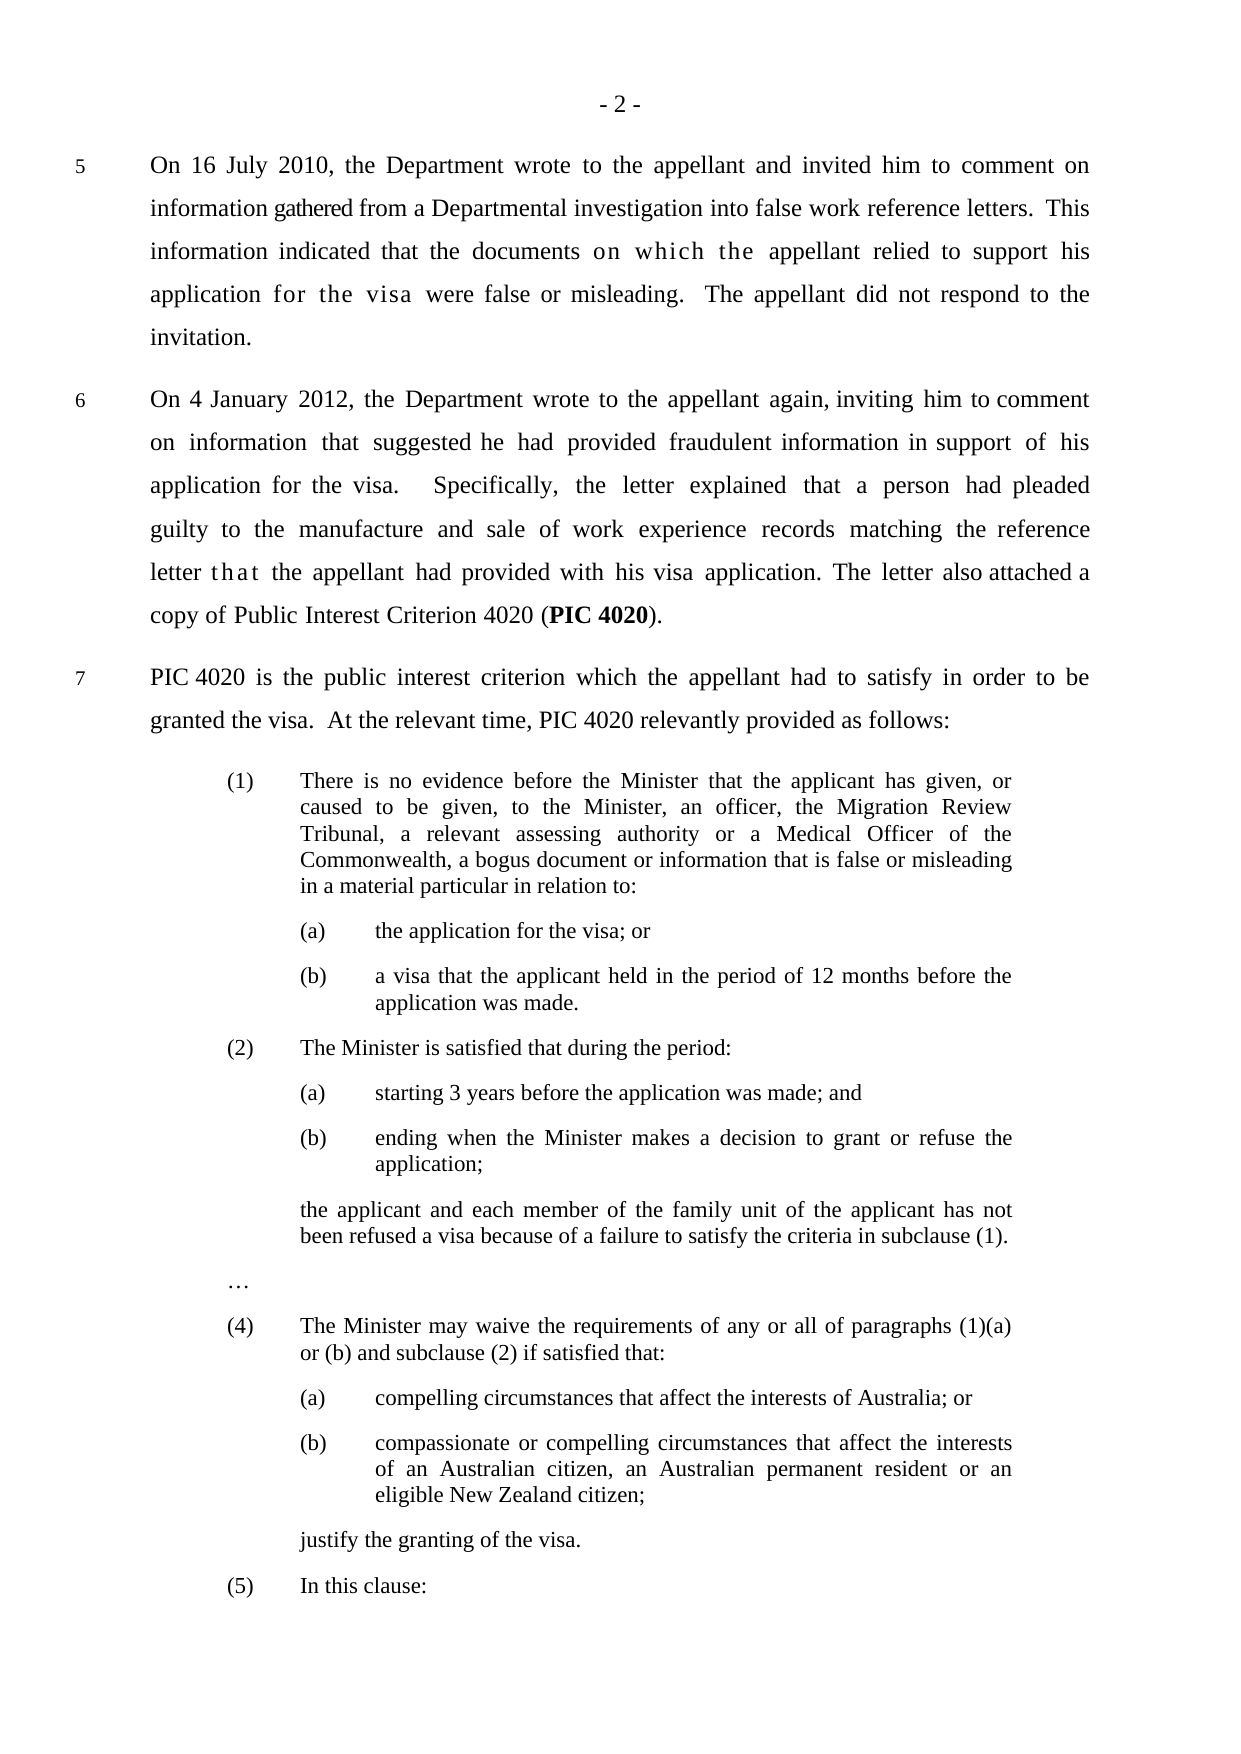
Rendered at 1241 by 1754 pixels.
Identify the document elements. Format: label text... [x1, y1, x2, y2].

text (a) the application for the visa; or [300, 917, 1013, 944]
text On 16 July 2010, the Department wrote to the appellant and invited him to comment on information gathered from a Departmental investigation into false work reference letters. This information indicated that the documents on which the appellant relied to support his application for the visa were false or misleading. The appellant did not respond to the invitation. [75, 150, 1090, 351]
text (2) The Minister is satisfied that during the period: [227, 1034, 1013, 1060]
text (4) The Minister may waive the requirements of any or all of paragraphs (1)(a) or (b) and subclause (2) if satisfied that: [227, 1312, 1013, 1365]
text (b) compassionate or compelling circumstances that affect the interests of an Australian citizen, an Australian permanent resident or an eligible New Zealand citizen; [300, 1429, 1013, 1508]
text (a) compelling circumstances that affect the interests of Australia; or [300, 1384, 1013, 1410]
text (a) starting 3 years before the application was made; and [300, 1079, 1013, 1105]
text … [227, 1267, 1013, 1293]
text On 4 January 2012, the Department wrote to the appellant again, inviting him to comment on information that suggested he had provided fraudulent information in support of his application for the visa. Specifically, the letter explained that a person had pleaded guilty to the manufacture and sale of work experience records matching the reference letter that the appellant had provided with his visa application. The letter also attached a copy of Public Interest Criterion 4020 (PIC 4020). [75, 384, 1090, 629]
text justify the granting of the visa. [300, 1527, 1013, 1553]
text (5) In this clause: [227, 1572, 1013, 1598]
text PIC 4020 is the public interest criterion which the appellant had to satisfy in order to be granted the visa. At the relevant time, PIC 4020 relevantly provided as follows: [75, 662, 1090, 734]
text (b) ending when the Minister makes a decision to grant or refuse the application; [300, 1124, 1013, 1177]
text the applicant and each member of the family unit of the applicant has not been refused a visa because of a failure to satisfy the criteria in subclause (1). [300, 1196, 1013, 1248]
text (b) a visa that the applicant held in the period of 12 months before the application was made. [300, 962, 1013, 1015]
text (1) There is no evidence before the Minister that the applicant has given, or caused to be given, to the Minister, an officer, the Migration Review Tribunal, a relevant assessing authority or a Medical Officer of the Commonwealth, a bogus document or information that is false or misleading in a material particular in relation to: [227, 767, 1013, 899]
